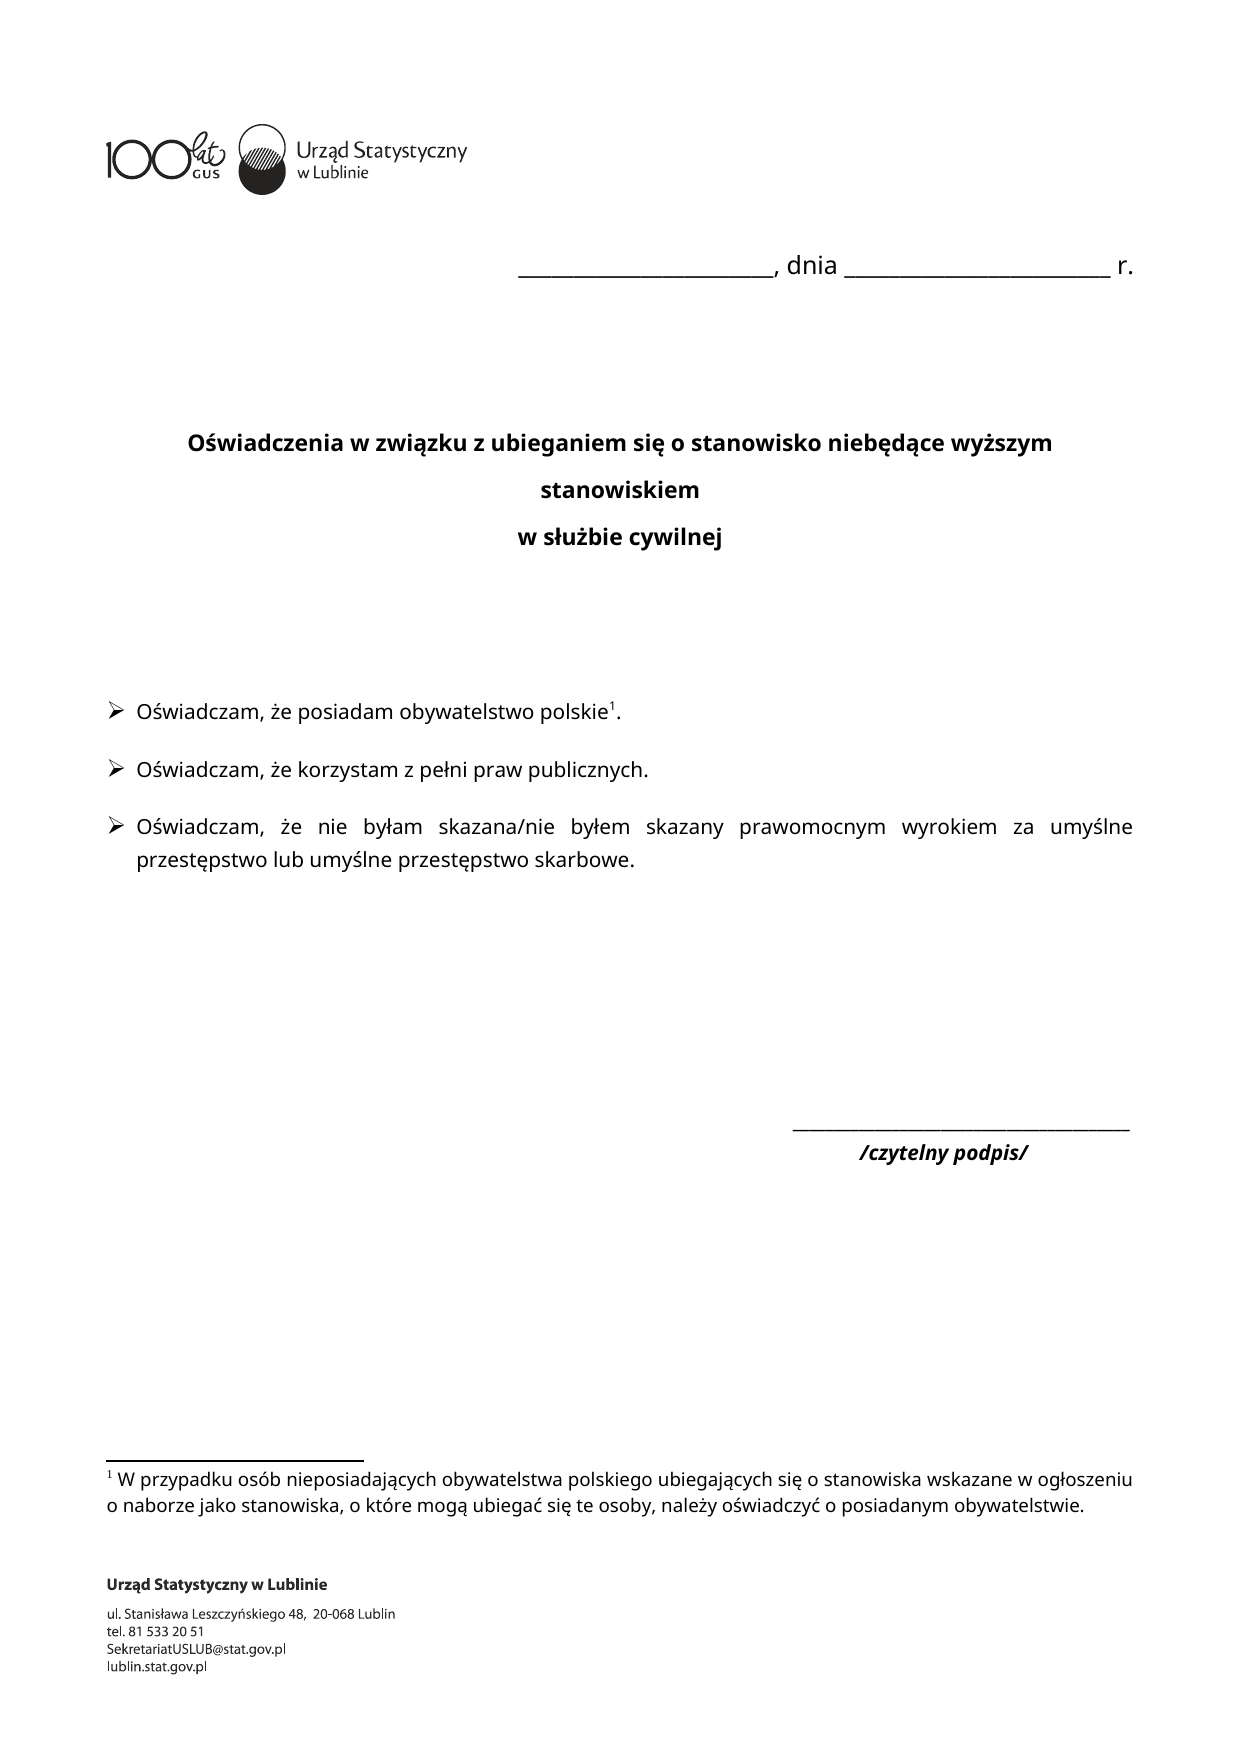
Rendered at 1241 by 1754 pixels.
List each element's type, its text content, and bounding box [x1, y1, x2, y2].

list Oświadczam, że posiadam obywatelstwo polskie. [106, 697, 1134, 726]
text Oświadczenia w związku z ubieganiem się o stanowisko niebędące wyższym stanowiskiem [106, 427, 1134, 505]
list Oświadczam, że nie byłam skazana/nie byłem skazany prawomocnym wyrokiem za umyślne przestępstwo lub umyślne przestępstwo skarbowe. [106, 812, 1134, 873]
text /czytelny podpis/ [106, 1138, 1134, 1167]
text _________________________________________ [106, 1106, 1134, 1134]
text _______________________, dnia ________________________ r. [106, 148, 1134, 281]
text w służbie cywilnej [106, 521, 1134, 552]
list Oświadczam, że korzystam z pełni praw publicznych. [106, 755, 1134, 783]
